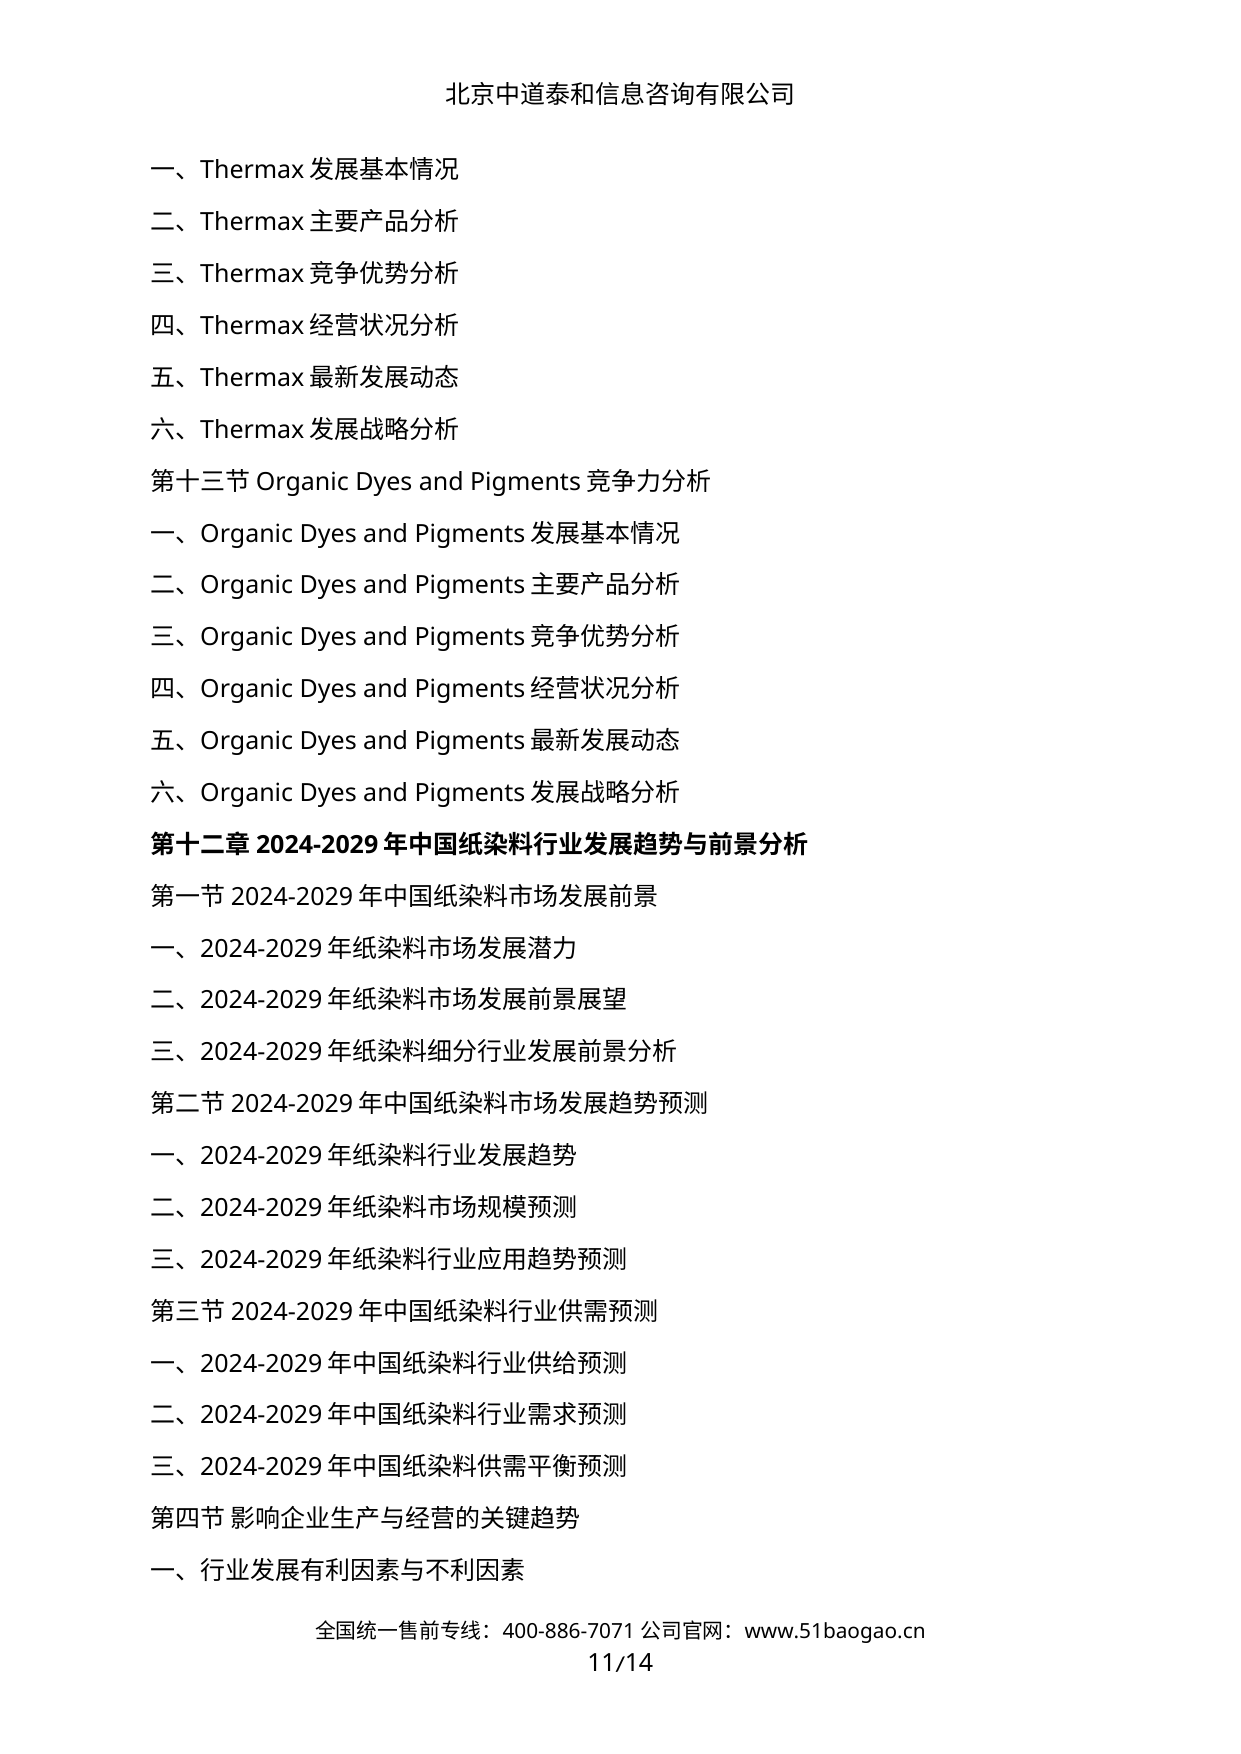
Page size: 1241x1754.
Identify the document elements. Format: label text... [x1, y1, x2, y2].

text 三、Thermax竞争优势分析 [150, 254, 1090, 290]
text 三、2024-2029年中国纸染料供需平衡预测 [150, 1447, 1090, 1483]
text 第十三节 Organic Dyes and Pigments竞争力分析 [150, 461, 1090, 497]
text 一、Thermax发展基本情况 [150, 150, 1090, 186]
text 一、行业发展有利因素与不利因素 [150, 1551, 1090, 1587]
text 一、Organic Dyes and Pigments发展基本情况 [150, 513, 1090, 549]
text 五、Organic Dyes and Pigments最新发展动态 [150, 721, 1090, 757]
text 四、Thermax经营状况分析 [150, 306, 1090, 342]
text 一、2024-2029年纸染料市场发展潜力 [150, 928, 1090, 964]
text 四、Organic Dyes and Pigments经营状况分析 [150, 669, 1090, 705]
text 二、2024-2029年中国纸染料行业需求预测 [150, 1395, 1090, 1431]
text 二、2024-2029年纸染料市场规模预测 [150, 1187, 1090, 1224]
text 三、Organic Dyes and Pigments竞争优势分析 [150, 617, 1090, 653]
text 二、Organic Dyes and Pigments主要产品分析 [150, 565, 1090, 601]
text 一、2024-2029年中国纸染料行业供给预测 [150, 1343, 1090, 1379]
text 三、2024-2029年纸染料细分行业发展前景分析 [150, 1032, 1090, 1068]
text 第十二章 2024-2029年中国纸染料行业发展趋势与前景分析 [150, 824, 1090, 861]
text 二、2024-2029年纸染料市场发展前景展望 [150, 980, 1090, 1016]
text 六、Thermax发展战略分析 [150, 409, 1090, 446]
text 二、Thermax主要产品分析 [150, 202, 1090, 238]
text 第三节 2024-2029年中国纸染料行业供需预测 [150, 1291, 1090, 1327]
text 第二节 2024-2029年中国纸染料市场发展趋势预测 [150, 1084, 1090, 1120]
text 三、2024-2029年纸染料行业应用趋势预测 [150, 1239, 1090, 1276]
text 一、2024-2029年纸染料行业发展趋势 [150, 1136, 1090, 1172]
text 五、Thermax最新发展动态 [150, 357, 1090, 394]
text 第四节 影响企业生产与经营的关键趋势 [150, 1499, 1090, 1535]
text 六、Organic Dyes and Pigments发展战略分析 [150, 772, 1090, 809]
text 第一节 2024-2029年中国纸染料市场发展前景 [150, 876, 1090, 912]
